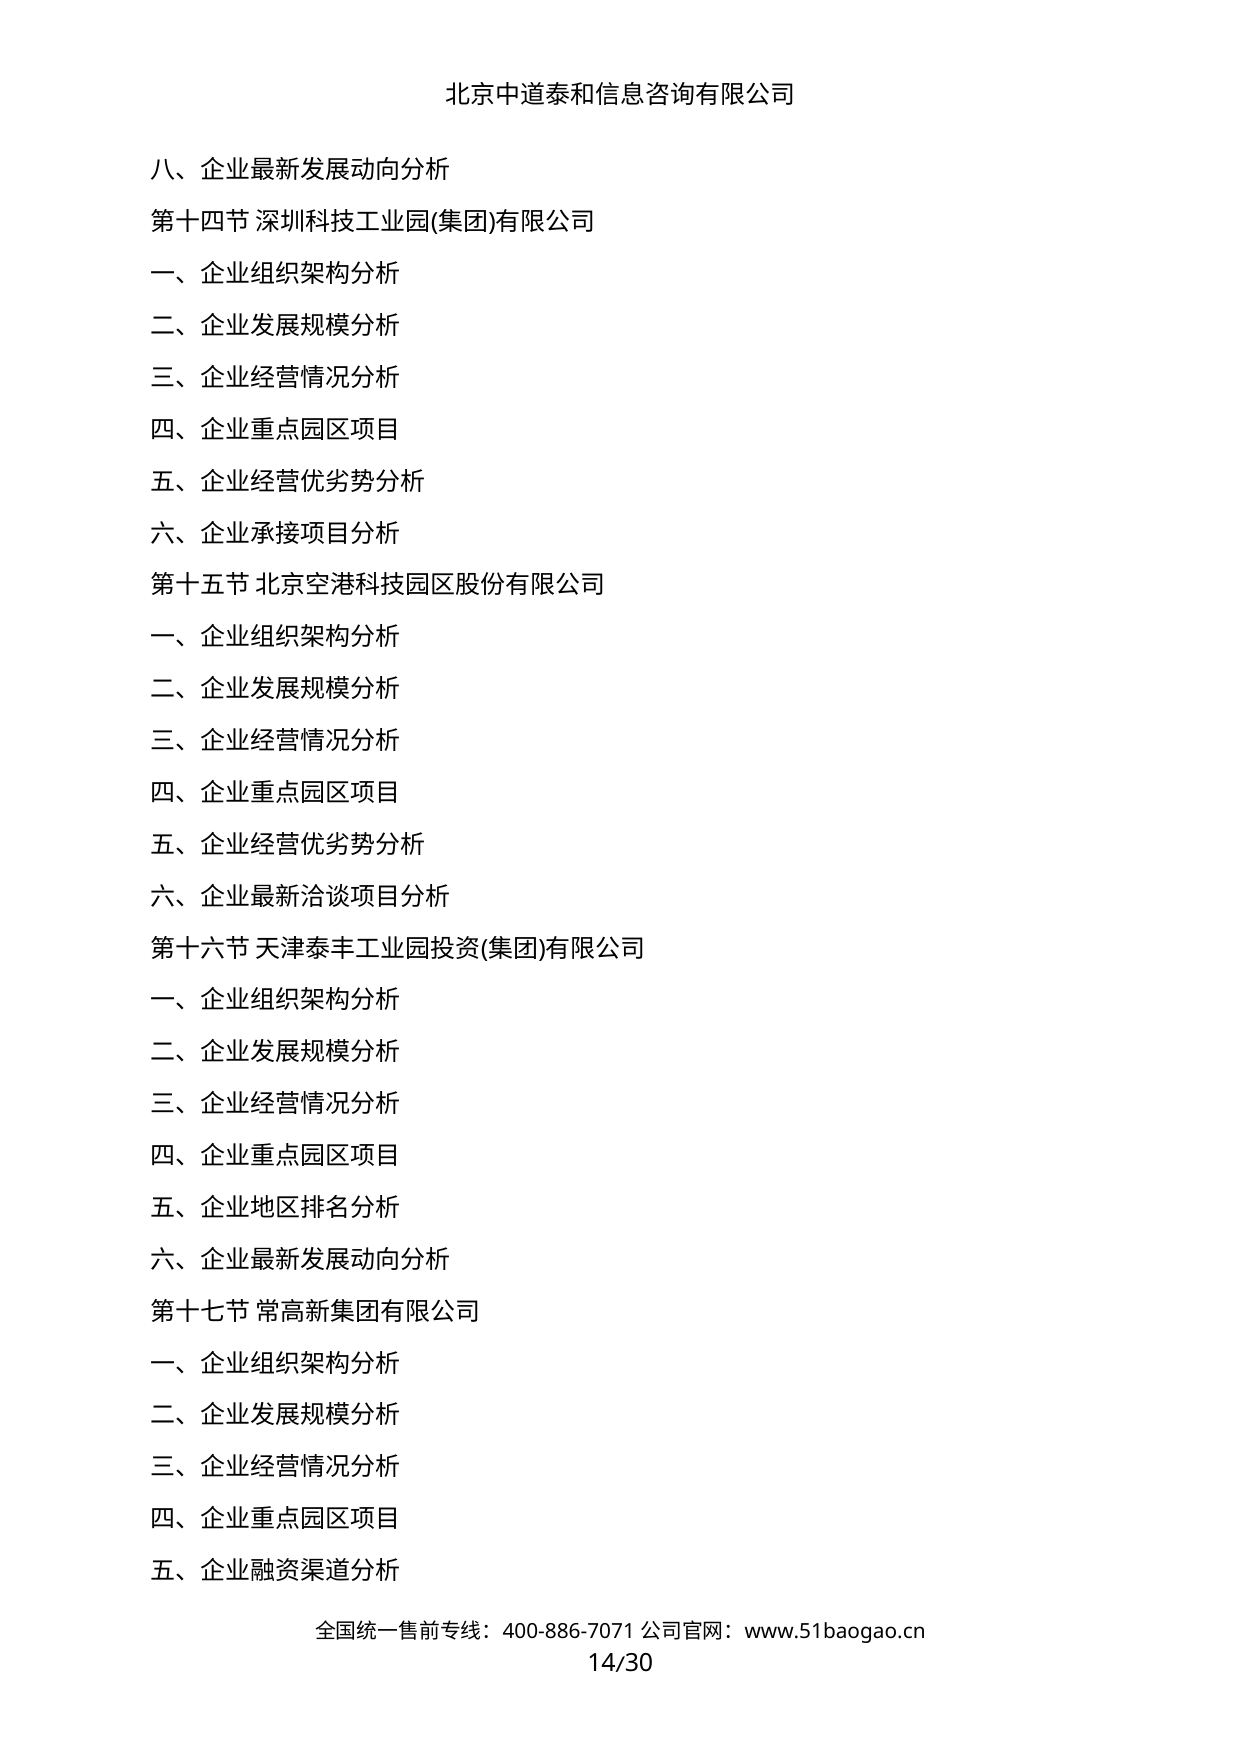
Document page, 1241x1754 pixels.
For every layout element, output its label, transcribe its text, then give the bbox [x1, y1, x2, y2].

text 三、企业经营情况分析 [150, 1084, 1090, 1120]
text 第十六节 天津泰丰工业园投资(集团)有限公司 [150, 928, 1090, 964]
text 五、企业融资渠道分析 [150, 1551, 1090, 1587]
text 二、企业发展规模分析 [150, 1032, 1090, 1068]
text 四、企业重点园区项目 [150, 1499, 1090, 1535]
text 三、企业经营情况分析 [150, 357, 1090, 394]
text 四、企业重点园区项目 [150, 409, 1090, 446]
text 一、企业组织架构分析 [150, 980, 1090, 1016]
text 二、企业发展规模分析 [150, 306, 1090, 342]
text 六、企业最新发展动向分析 [150, 1239, 1090, 1276]
text 第十七节 常高新集团有限公司 [150, 1291, 1090, 1327]
text 第十四节 深圳科技工业园(集团)有限公司 [150, 202, 1090, 238]
text 二、企业发展规模分析 [150, 1395, 1090, 1431]
text 一、企业组织架构分析 [150, 254, 1090, 290]
text 五、企业经营优劣势分析 [150, 461, 1090, 497]
text 第十五节 北京空港科技园区股份有限公司 [150, 565, 1090, 601]
text 八、企业最新发展动向分析 [150, 150, 1090, 186]
text 六、企业承接项目分析 [150, 513, 1090, 549]
text 五、企业经营优劣势分析 [150, 824, 1090, 861]
text 四、企业重点园区项目 [150, 772, 1090, 809]
text 四、企业重点园区项目 [150, 1136, 1090, 1172]
text 三、企业经营情况分析 [150, 721, 1090, 757]
text 六、企业最新洽谈项目分析 [150, 876, 1090, 912]
text 二、企业发展规模分析 [150, 669, 1090, 705]
text 一、企业组织架构分析 [150, 1343, 1090, 1379]
text 一、企业组织架构分析 [150, 617, 1090, 653]
text 三、企业经营情况分析 [150, 1447, 1090, 1483]
text 五、企业地区排名分析 [150, 1187, 1090, 1224]
